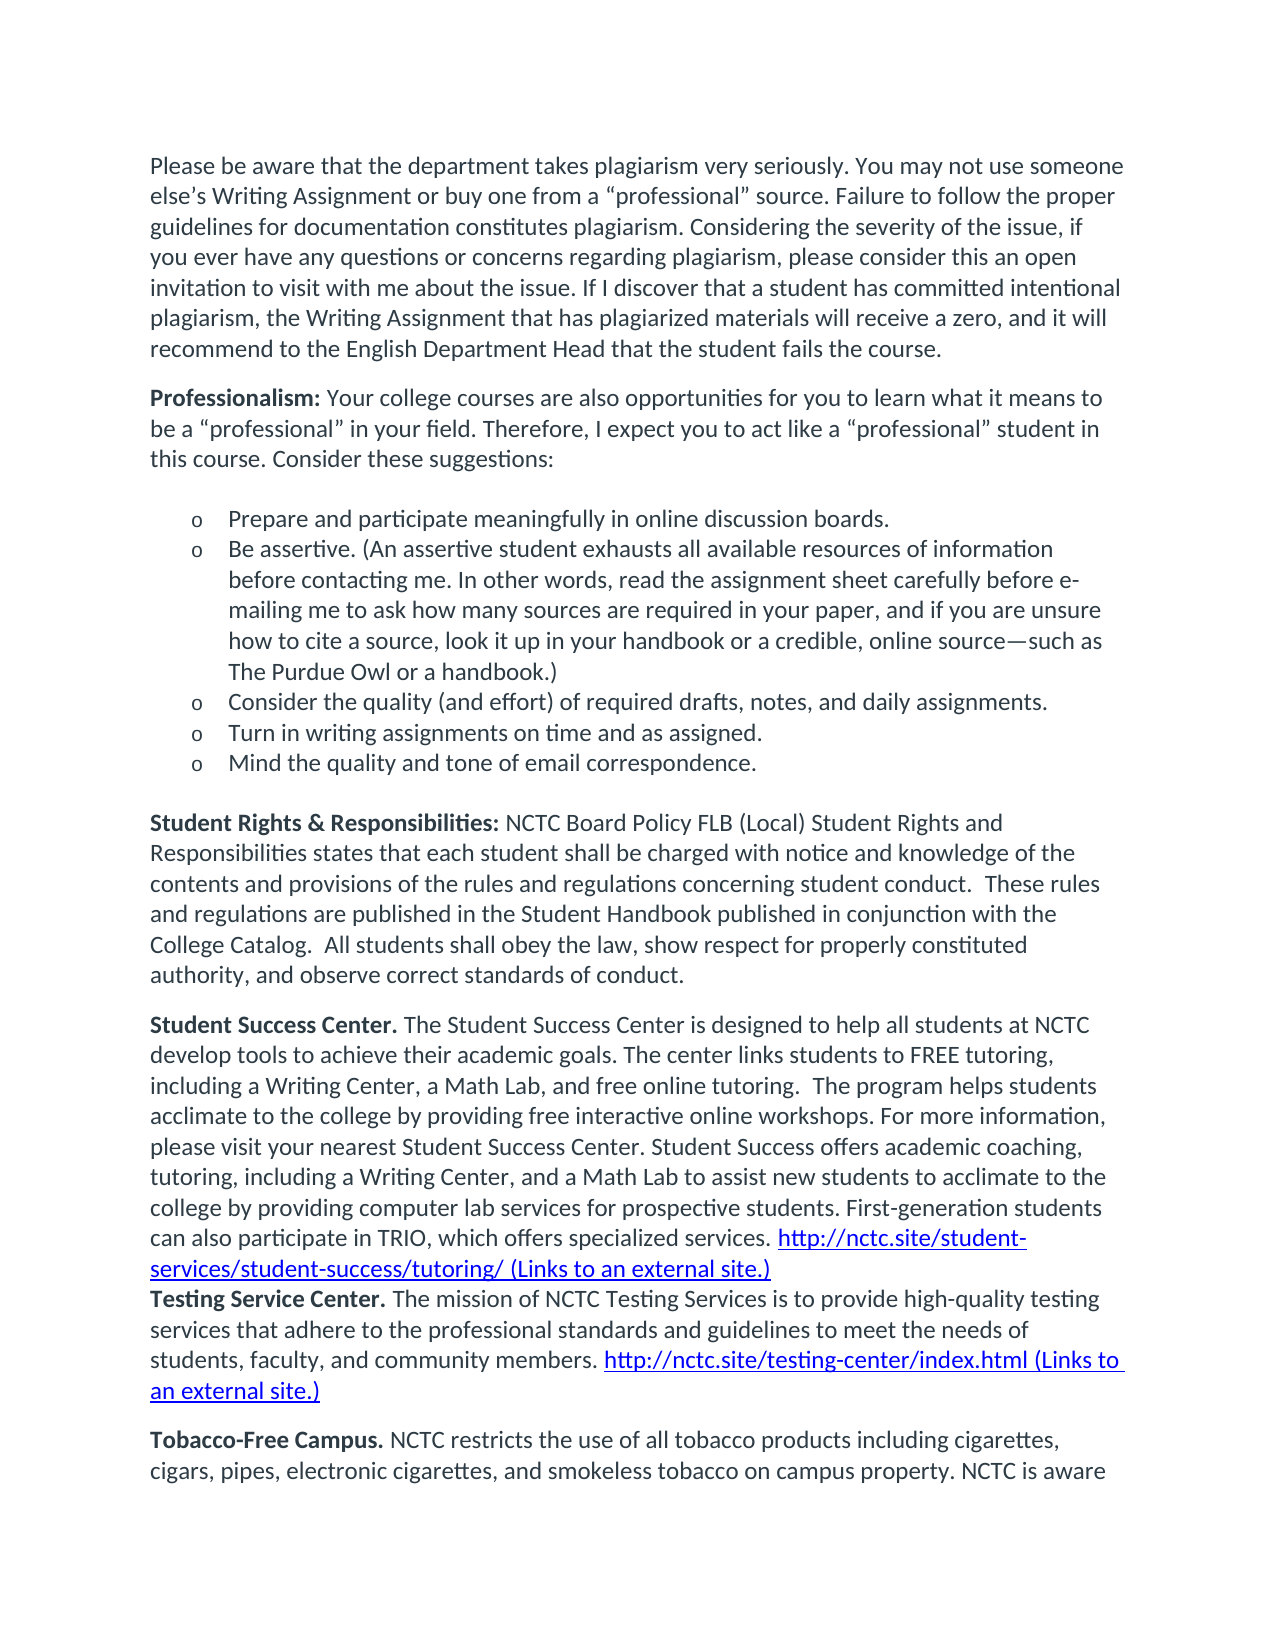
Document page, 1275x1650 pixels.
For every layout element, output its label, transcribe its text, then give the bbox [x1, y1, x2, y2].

text Student Rights & Responsibilities: NCTC Board Policy FLB (Local) Student Rights and Responsibilities states that each student shall be charged with notice and knowledge of the contents and provisions of the rules and regulations concerning student conduct. These rules and regulations are published in the Student Handbook published in conjunction with the College Catalog. All students shall obey the law, show respect for properly constituted authority, and observe correct standards of conduct. [150, 807, 1125, 990]
list Be assertive. (An assertive student exhausts all available resources of information before contacting me. In other words, read the assignment sheet carefully before e-mailing me to ask how many sources are required in your paper, and if you are unsure how to cite a source, look it up in your handbook or a credible, online source—such as The Purdue Owl or a handbook.) [191, 534, 1125, 686]
text Student Success Center. The Student Success Center is designed to help all students at NCTC develop tools to achieve their academic goals. The center links students to FREE tutoring, including a Writing Center, a Math Lab, and free online tutoring. The program helps students acclimate to the college by providing free interactive online workshops. For more information, please visit your nearest Student Success Center. Student Success offers academic coaching, tutoring, including a Writing Center, and a Math Lab to assist new students to acclimate to the college by providing computer lab services for prospective students. First-generation students can also participate in TRIO, which offers specialized services. http://nctc.site/student-services/student-success/tutoring/ (Links to an external site.) [150, 1009, 1125, 1283]
text Testing Service Center. The mission of NCTC Testing Services is to provide high-quality testing services that adhere to the professional standards and guidelines to meet the needs of students, faculty, and community members. http://nctc.site/testing-center/index.html (Links to an external site.) [150, 1283, 1125, 1406]
list Prepare and participate meaningfully in online discussion boards. [191, 503, 1125, 534]
text Please be aware that the department takes plagiarism very seriously. You may not use someone else’s Writing Assignment or buy one from a “professional” source. Failure to follow the proper guidelines for documentation constitutes plagiarism. Considering the severity of the issue, if you ever have any questions or concerns regarding plagiarism, please consider this an open invitation to visit with me about the issue. If I discover that a student has committed intentional plagiarism, the Writing Assignment that has plagiarized materials will receive a zero, and it will recommend to the English Department Head that the student fails the course. [150, 150, 1125, 364]
list Consider the quality (and effort) of required drafts, notes, and daily assignments. [191, 686, 1125, 717]
list Mind the quality and tone of email correspondence. [191, 747, 1125, 778]
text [150, 1424, 1125, 1485]
list Turn in writing assignments on time and as assigned. [191, 717, 1125, 747]
text Professionalism: Your college courses are also opportunities for you to learn what it means to be a “professional” in your field. Therefore, I expect you to act like a “professional” student in this course. Consider these suggestions: [150, 382, 1125, 474]
